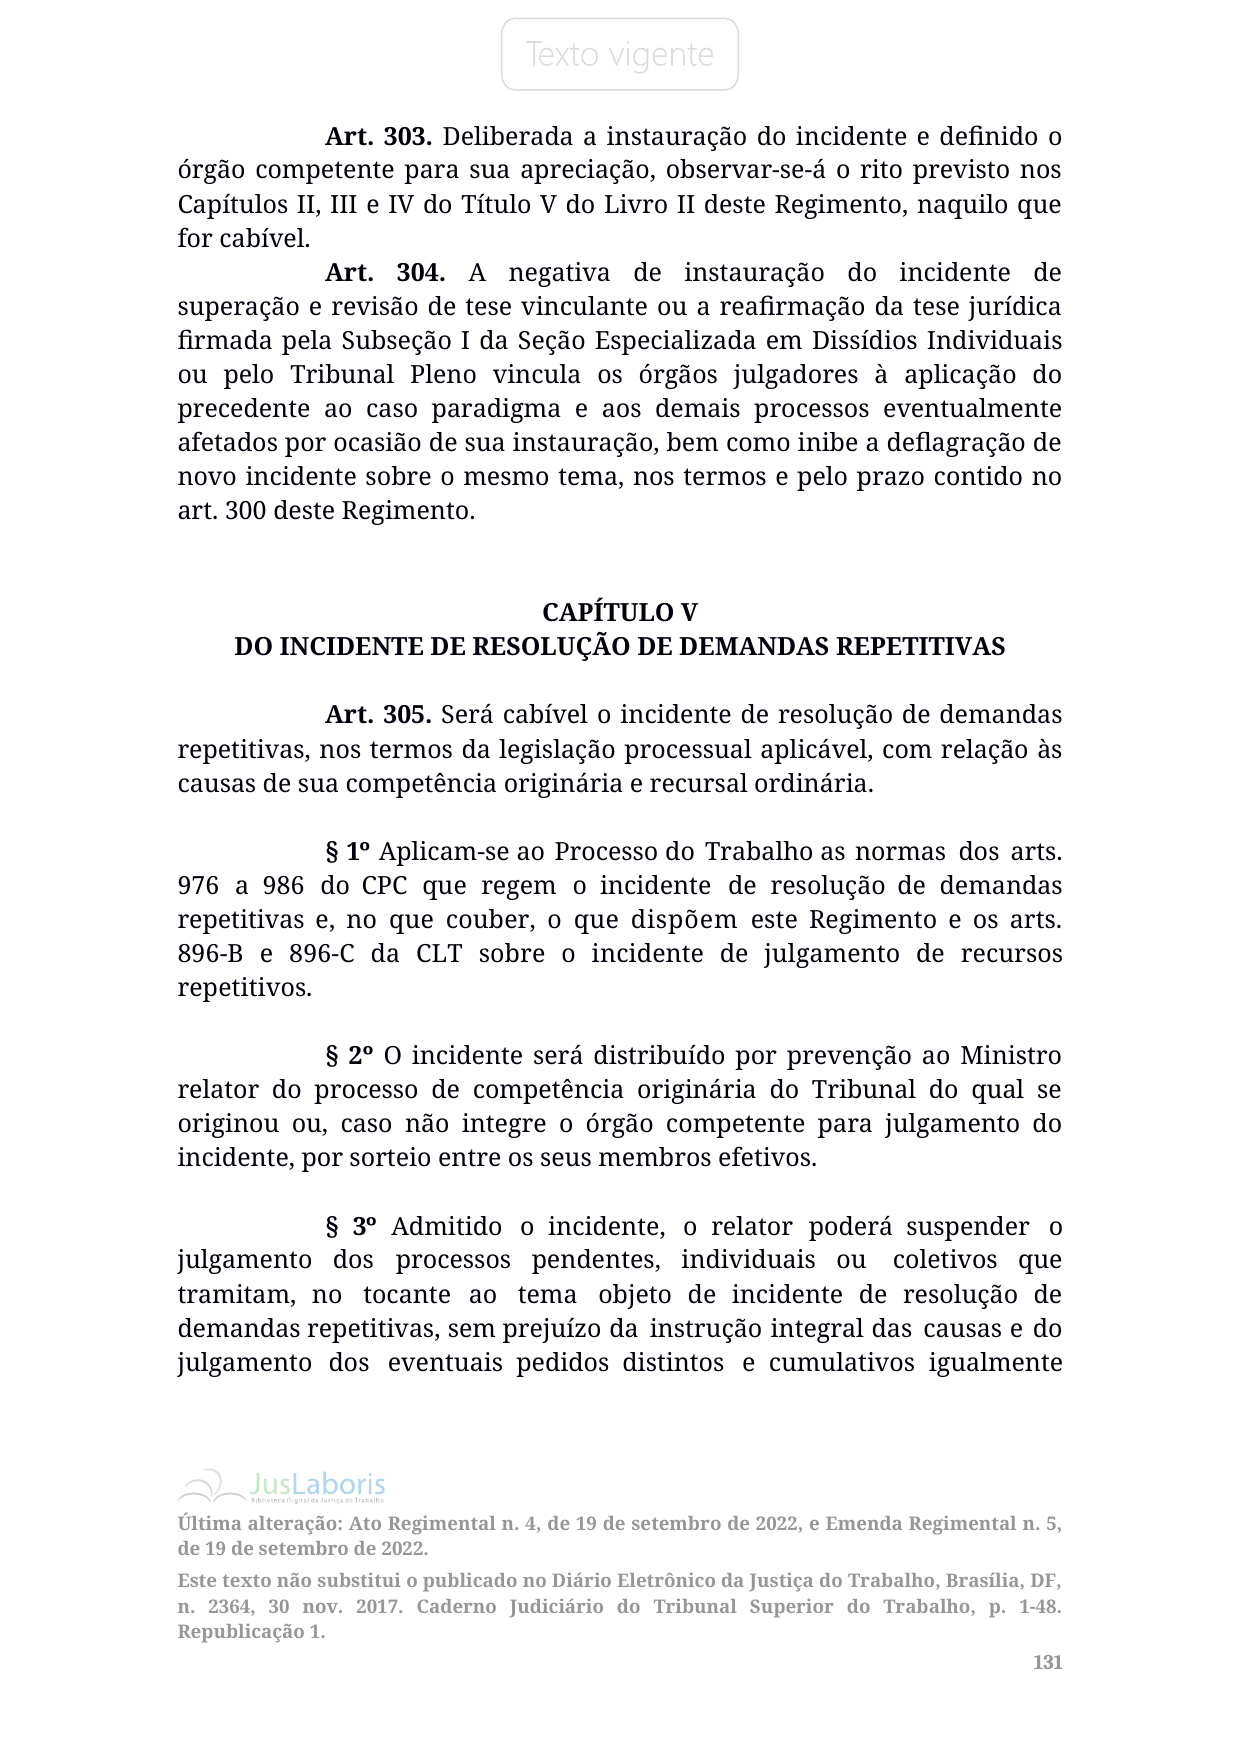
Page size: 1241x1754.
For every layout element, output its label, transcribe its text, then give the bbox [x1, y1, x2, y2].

subtitle CAPÍTULO V [177, 595, 1063, 629]
text Art. 304. A negativa de instauração do incidente de superação e revisão de tese vinculante ou a reafirmação da tese jurídica firmada pela Subseção I da Seção Especializada em Dissídios Individuais ou pelo Tribunal Pleno vincula os órgãos julgadores à aplicação do precedente ao caso paradigma e aos demais processos eventualmente afetados por ocasião de sua instauração, bem como inibe a deflagração de novo incidente sobre o mesmo tema, nos termos e pelo prazo contido no art. 300 deste Regimento. [177, 254, 1063, 527]
subtitle DO INCIDENTE DE RESOLUÇÃO DE DEMANDAS REPETITIVAS [177, 629, 1063, 663]
text Art. 303. Deliberada a instauração do incidente e definido o órgão competente para sua apreciação, observar-se-á o rito previsto nos Capítulos II, III e IV do Título V do Livro II deste Regimento, naquilo que for cabível. [177, 118, 1063, 254]
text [177, 1208, 1063, 1378]
text § 1º Aplicam-se ao Processo do Trabalho as normas dos arts. 976 a 986 do CPC que regem o incidente de resolução de demandas repetitivas e, no que couber, o que dispõem este Regimento e os arts. 896-B e 896-C da CLT sobre o incidente de julgamento de recursos repetitivos. [177, 833, 1063, 1004]
text Art. 305. Será cabível o incidente de resolução de demandas repetitivas, nos termos da legislação processual aplicável, com relação às causas de sua competência originária e recursal ordinária. [177, 697, 1063, 799]
text § 2º O incidente será distribuído por prevenção ao Ministro relator do processo de competência originária do Tribunal do qual se originou ou, caso não integre o órgão competente para julgamento do incidente, por sorteio entre os seus membros efetivos. [177, 1038, 1063, 1174]
